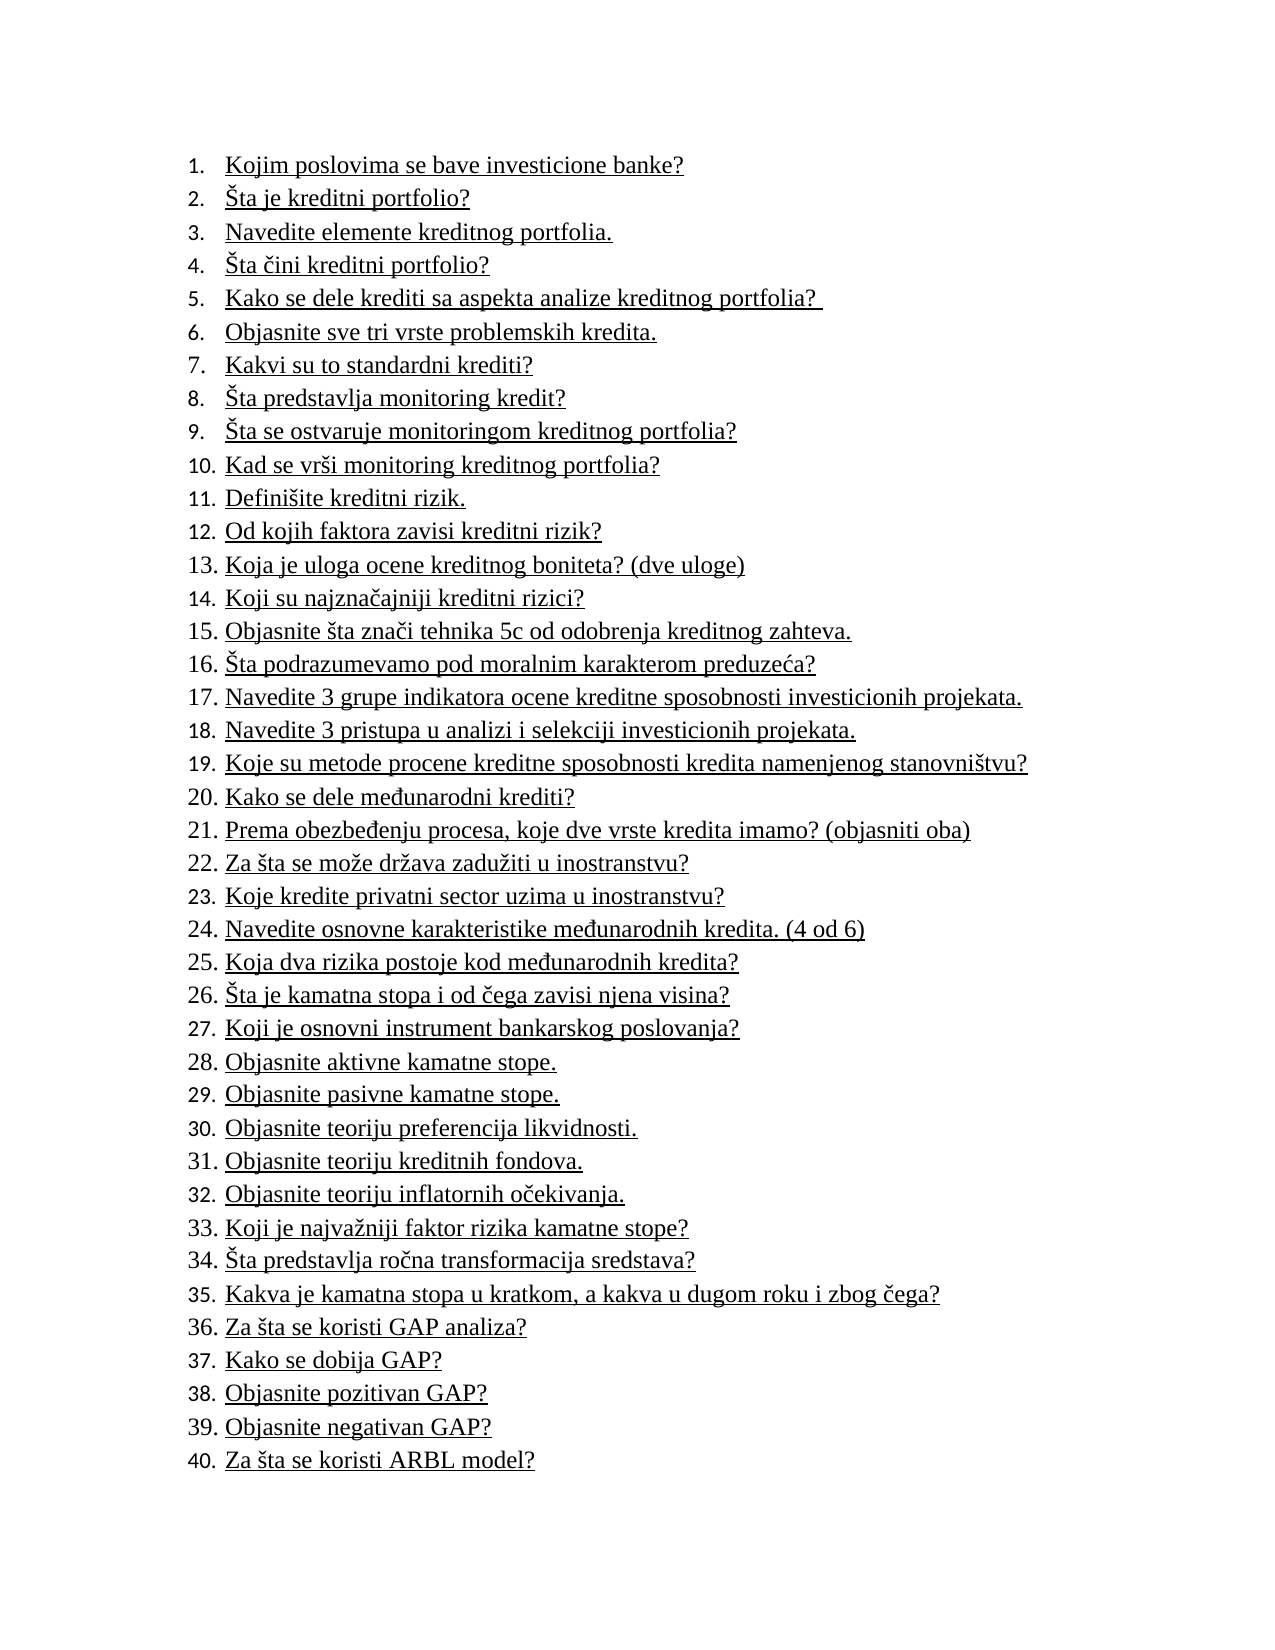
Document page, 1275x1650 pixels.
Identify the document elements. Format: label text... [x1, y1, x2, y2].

list Kojim poslovima se bave investicione banke? [187, 150, 1125, 179]
list Objasnite šta znači tehnika 5c od odobrenja kreditnog zahteva. [187, 616, 1125, 645]
list Navedite osnovne karakteristike međunarodnih kredita. (4 od 6) [187, 914, 1125, 943]
list Koji su najznačajniji kreditni rizici? [187, 583, 1125, 612]
list Koja dva rizika postoje kod međunarodnih kredita? [187, 947, 1125, 976]
list Objasnite pasivne kamatne stope. [187, 1079, 1125, 1109]
list Navedite 3 pristupa u analizi i selekciji investicionih projekata. [187, 715, 1125, 744]
list Šta podrazumevamo pod moralnim karakterom preduzeća? [187, 649, 1125, 678]
list Koji je osnovni instrument bankarskog poslovanja? [187, 1013, 1125, 1042]
list Objasnite pozitivan GAP? [187, 1378, 1125, 1407]
list Šta je kamatna stopa i od čega zavisi njena visina? [187, 980, 1125, 1009]
list Navedite elemente kreditnog portfolia. [187, 217, 1125, 246]
list Kakvi su to standardni krediti? [187, 350, 1125, 379]
list Koje su metode procene kreditne sposobnosti kredita namenjenog stanovništvu? [187, 748, 1125, 777]
list Objasnite teoriju kreditnih fondova. [187, 1146, 1125, 1175]
list Za šta se koristi GAP analiza? [187, 1312, 1125, 1341]
list Objasnite teoriju preferencija likvidnosti. [187, 1113, 1125, 1142]
list Šta predstavlja ročna transformacija sredstava? [187, 1246, 1125, 1274]
list Kako se dele međunarodni krediti? [187, 782, 1125, 811]
list Prema obezbeđenju procesa, koje dve vrste kredita imamo? (objasniti oba) [187, 815, 1125, 843]
list Od kojih faktora zavisi kreditni rizik? [187, 516, 1125, 545]
list Šta se ostvaruje monitoringom kreditnog portfolia? [187, 416, 1125, 445]
list Za šta se koristi ARBL model? [187, 1445, 1125, 1474]
list Kako se dele krediti sa aspekta analize kreditnog portfolia? [187, 283, 1125, 312]
list Koja je uloga ocene kreditnog boniteta? (dve uloge) [187, 550, 1125, 578]
list Za šta se može država zadužiti u inostranstvu? [187, 848, 1125, 877]
list Kakva je kamatna stopa u kratkom, a kakva u dugom roku i zbog čega? [187, 1279, 1125, 1308]
list Objasnite teoriju inflatornih očekivanja. [187, 1179, 1125, 1208]
list Koji je najvažniji faktor rizika kamatne stope? [187, 1213, 1125, 1241]
list Šta čini kreditni portfolio? [187, 250, 1125, 279]
list Kad se vrši monitoring kreditnog portfolia? [187, 450, 1125, 479]
list Kako se dobija GAP? [187, 1345, 1125, 1374]
list Koje kredite privatni sector uzima u inostranstvu? [187, 881, 1125, 910]
list Objasnite aktivne kamatne stope. [187, 1047, 1125, 1075]
list Objasnite sve tri vrste problemskih kredita. [187, 317, 1125, 346]
list Šta predstavlja monitoring kredit? [187, 383, 1125, 412]
list Šta je kreditni portfolio? [187, 183, 1125, 212]
list Objasnite negativan GAP? [187, 1412, 1125, 1440]
list Definišite kreditni rizik. [187, 483, 1125, 512]
list Navedite 3 grupe indikatora ocene kreditne sposobnosti investicionih projekata. [187, 682, 1125, 711]
